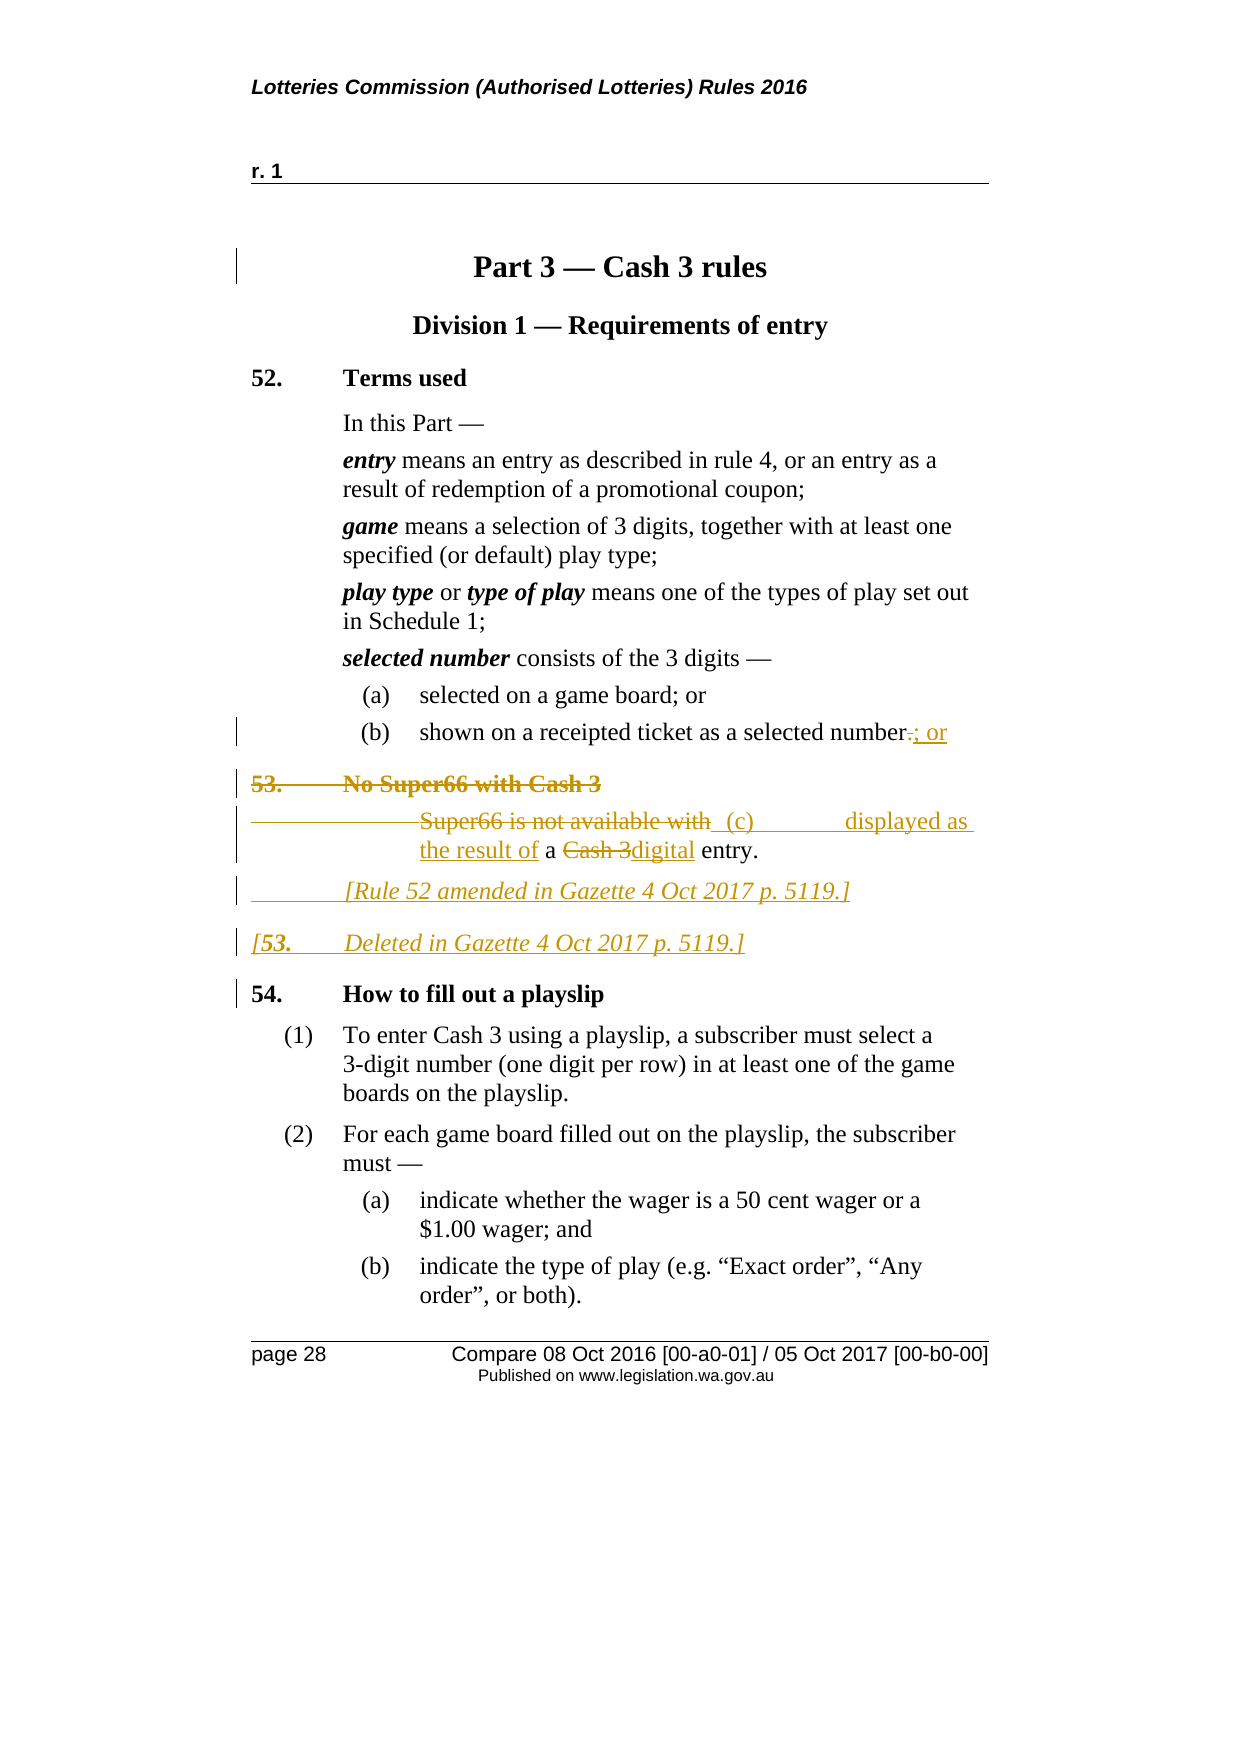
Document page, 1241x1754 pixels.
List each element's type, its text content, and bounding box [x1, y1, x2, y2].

subtitle Part 3 — Cash 3 rules [251, 248, 989, 284]
subtitle 54. How to fill out a playslip [251, 979, 989, 1008]
subtitle 52. Terms used [251, 363, 989, 392]
text entry means an entry as described in rule 4, or an entry as a result of redemption of a promotional coupon; [251, 446, 989, 503]
text In this Part — [251, 408, 989, 437]
text (a) indicate whether the wager is a 50 cent wager or a $1.00 wager; and [251, 1185, 989, 1243]
text a entry. [251, 806, 989, 863]
text play type or type of play means one of the types of play set out in Schedule 1; [251, 577, 989, 635]
text (a) selected on a game board; or [251, 680, 989, 709]
text selected number consists of the 3 digits — [251, 643, 989, 672]
text game means a selection of 3 digits, together with at least one specified (or default) play type; [251, 511, 989, 569]
text (1) To enter Cash 3 using a playslip, a subscriber must select a 3-digit number (one digit per row) in at least one of the game boards on the playslip. [251, 1021, 989, 1107]
subtitle Division 1 — Requirements of entry [251, 309, 989, 340]
text (b) shown on a receipted ticket as a selected number [251, 717, 989, 746]
text (b) indicate the type of play (e.g. “Exact order”, “Any order”, or both). [251, 1251, 989, 1308]
text (2) For each game board filled out on the playslip, the subscriber must — [251, 1119, 989, 1177]
